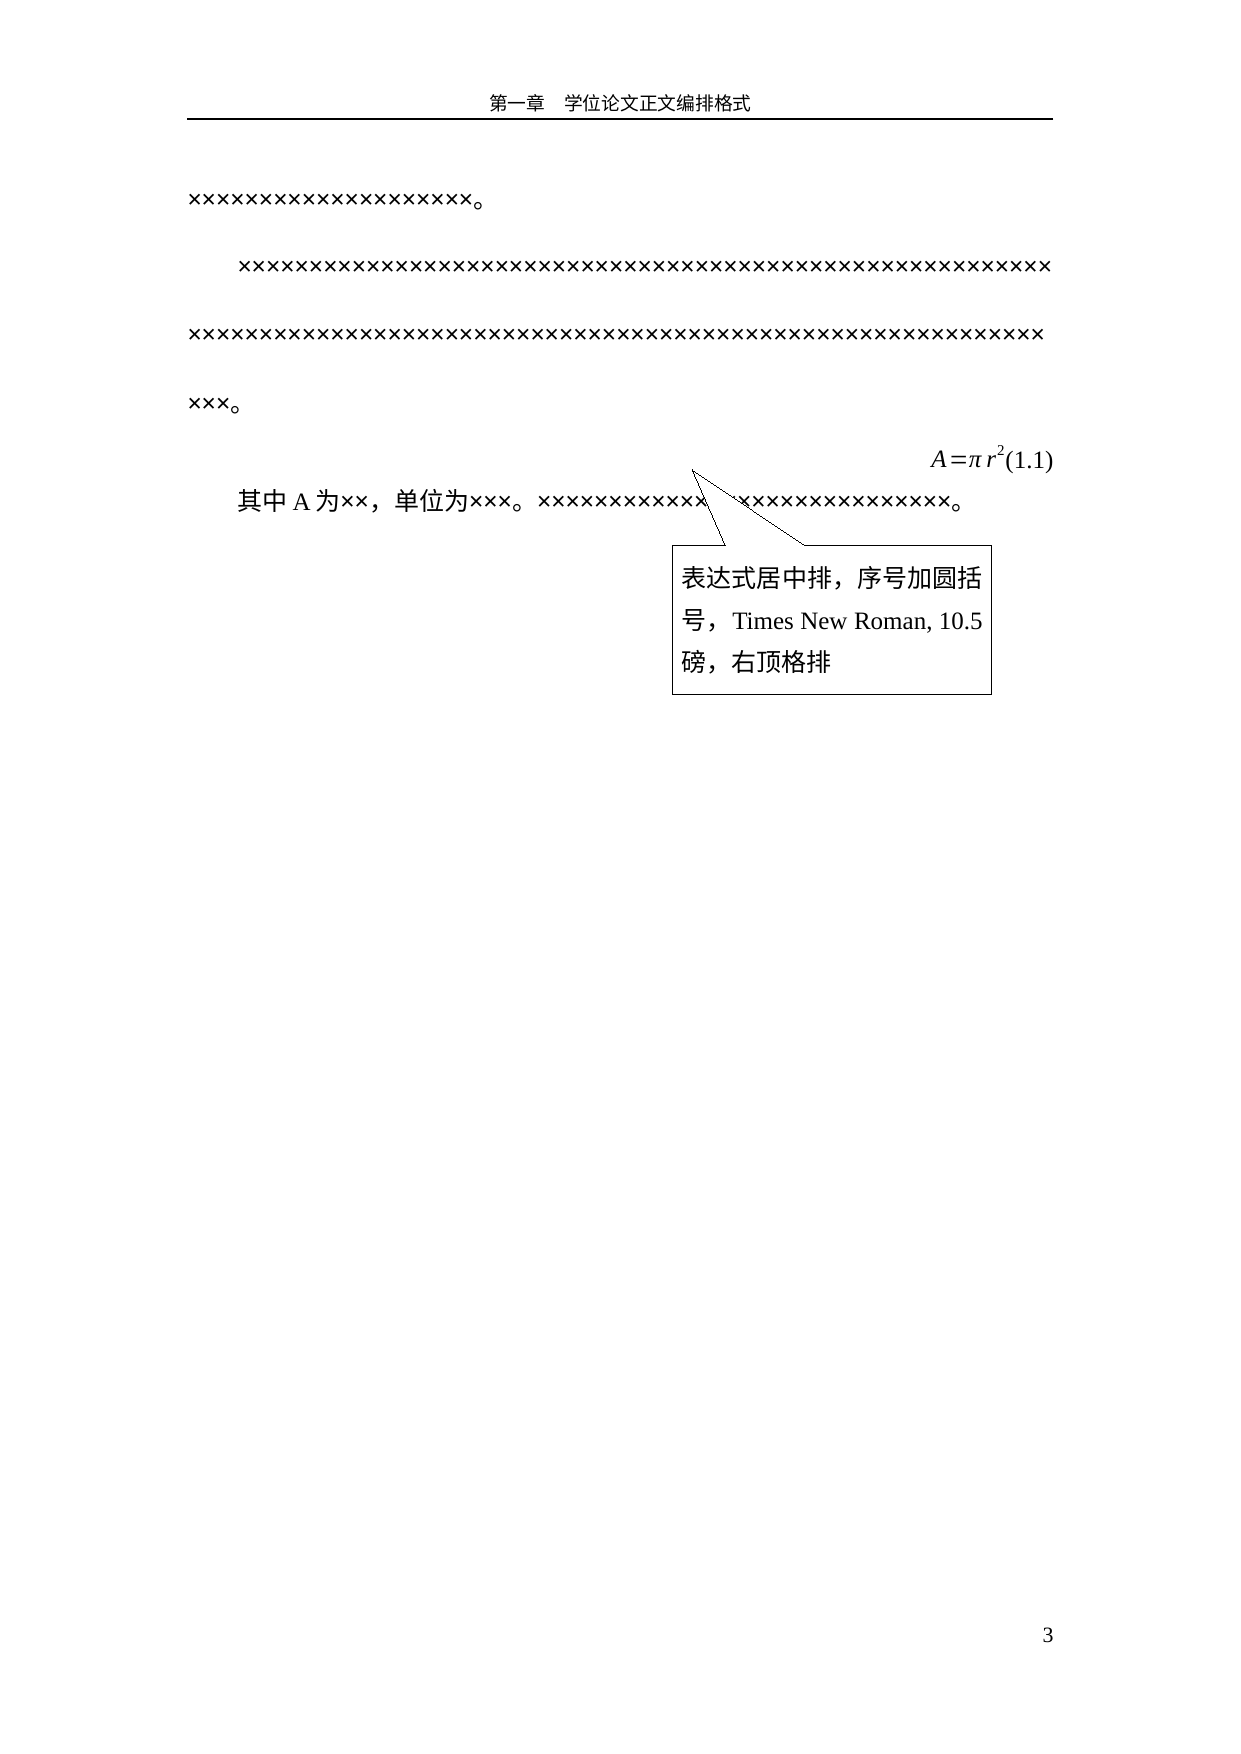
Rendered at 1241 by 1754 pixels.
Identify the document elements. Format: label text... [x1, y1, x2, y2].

text (1.1) [187, 436, 1053, 477]
text ×××××××××××××××××××××××××××××××××××××××××××××××××××××××××××××××××××××××××××××××××××××××××××××××××××××××××××××××××××××××××××××××××××××××××。 [187, 164, 1053, 232]
text ××××××××××××××××××××××××××××××××××××××××××××××××××××××××××××××××××××××××××××××××××××××××××××××××××××××××××××××××××××××××。 [187, 232, 1053, 436]
text 其中A为××，单位为×××。×××××××××××××××××××××××××××××。 [187, 477, 713, 519]
text 其中A为××，单位为×××。×××××××××××××××××××××××××××××。 [705, 477, 1053, 519]
